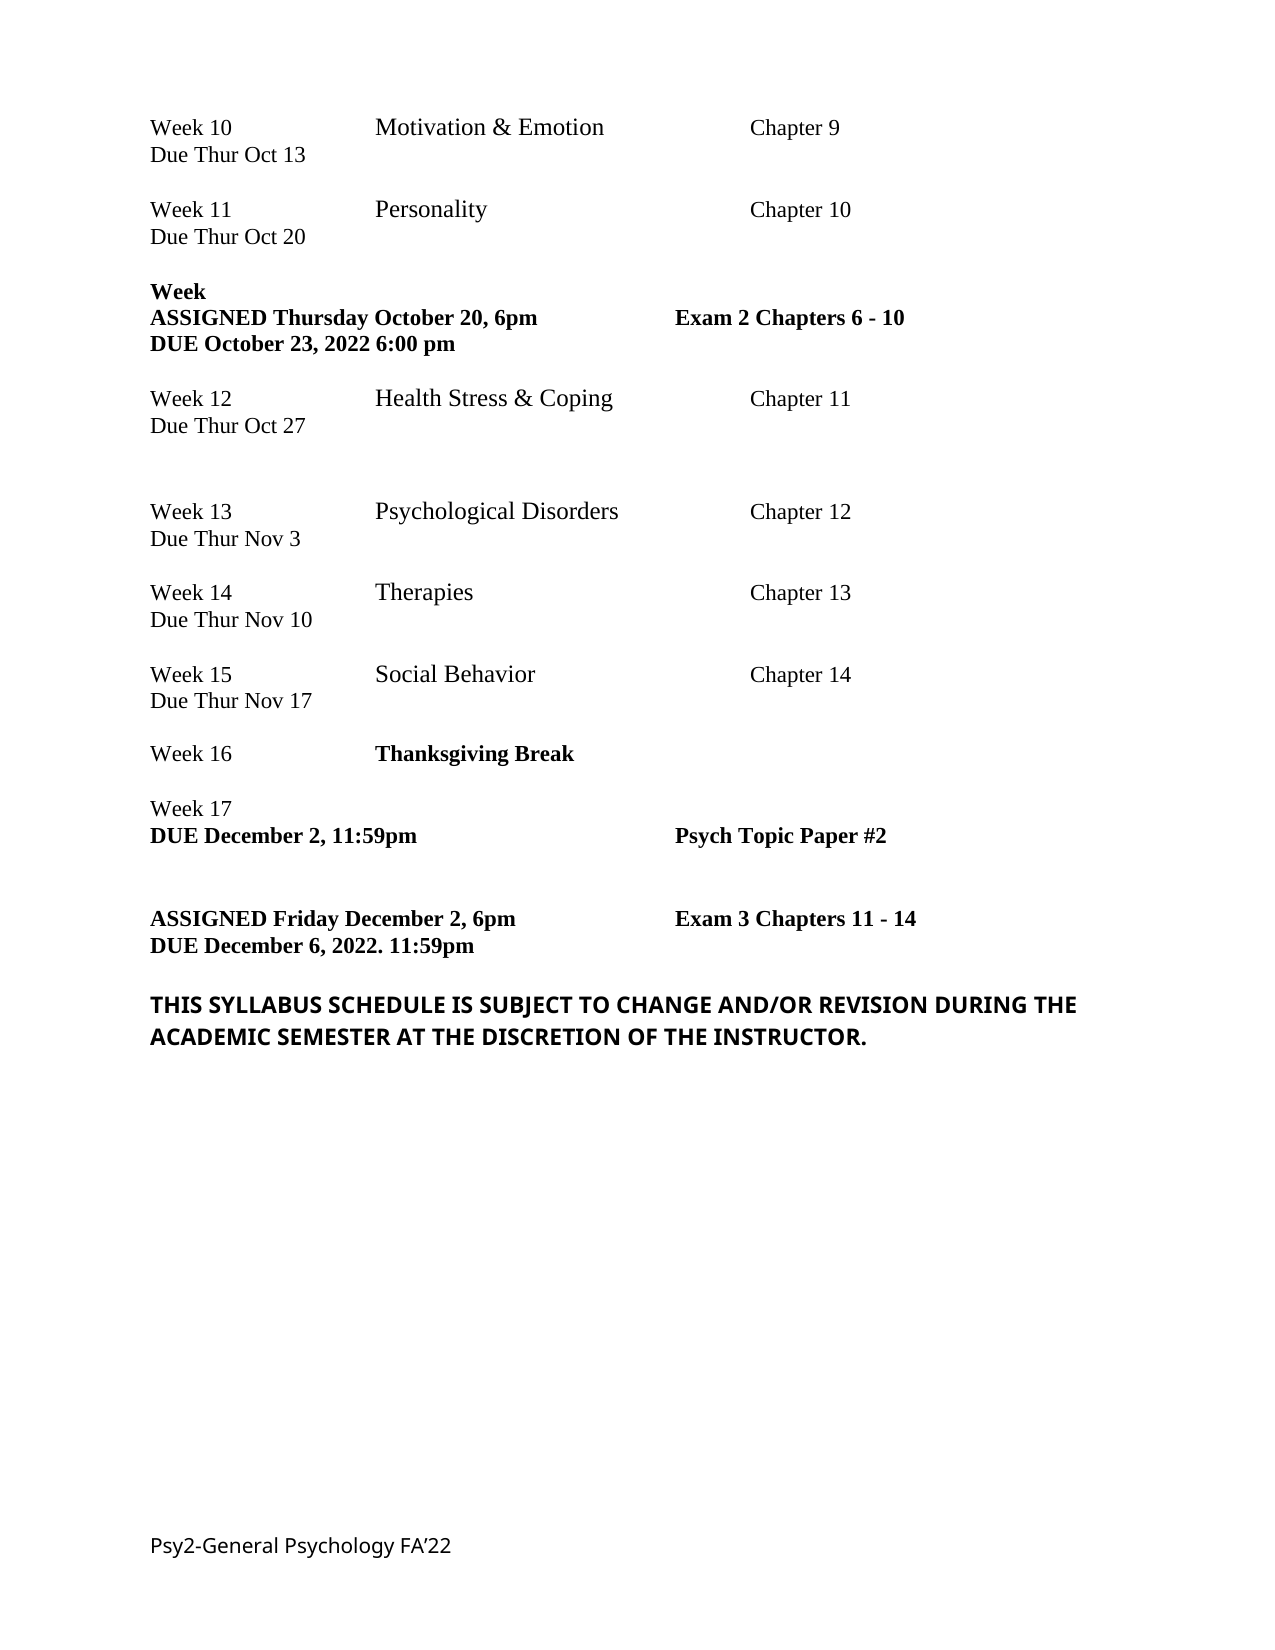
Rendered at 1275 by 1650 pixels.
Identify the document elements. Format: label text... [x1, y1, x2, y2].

text Week 13 Psychological Disorders Chapter 12 [150, 496, 1162, 524]
text Week 15 Social Behavior Chapter 14 [150, 659, 1162, 687]
text Due Thur Oct 13 [150, 141, 1162, 168]
text ASSIGNED Friday December 2, 6pm Exam 3 Chapters 11 - 14 DUE December 6, 2022. 11:59pm [150, 906, 1162, 958]
text Week 10 Motivation & Emotion Chapter 9 [150, 112, 1162, 141]
text Week 14 Therapies Chapter 13 [150, 577, 1162, 606]
text Week 17 [150, 795, 1162, 822]
text Due Thur Oct 20 [150, 223, 1162, 249]
text Week 16 Thanksgiving Break [150, 740, 1162, 767]
text Due Thur Nov 10 [150, 606, 1162, 632]
text Due Thur Oct 27 [150, 412, 1162, 438]
text Week 12 Health Stress & Coping Chapter 11 [150, 383, 1162, 412]
text DUE December 2, 11:59pm Psych Topic Paper #2 [150, 822, 1162, 848]
text Due Thur Nov 3 [150, 524, 1162, 551]
text ASSIGNED Thursday October 20, 6pm Exam 2 Chapters 6 - 10 DUE October 23, 2022 6:00 pm [150, 304, 1162, 357]
text Week 11 Personality Chapter 10 [150, 194, 1162, 223]
text THIS SYLLABUS SCHEDULE IS SUBJECT TO CHANGE AND/OR REVISION DURING THE ACADEMIC SEMESTER AT THE DISCRETION OF THE INSTRUCTOR. [150, 989, 1162, 1052]
text Due Thur Nov 17 [150, 687, 1162, 714]
text Week [150, 278, 1162, 304]
